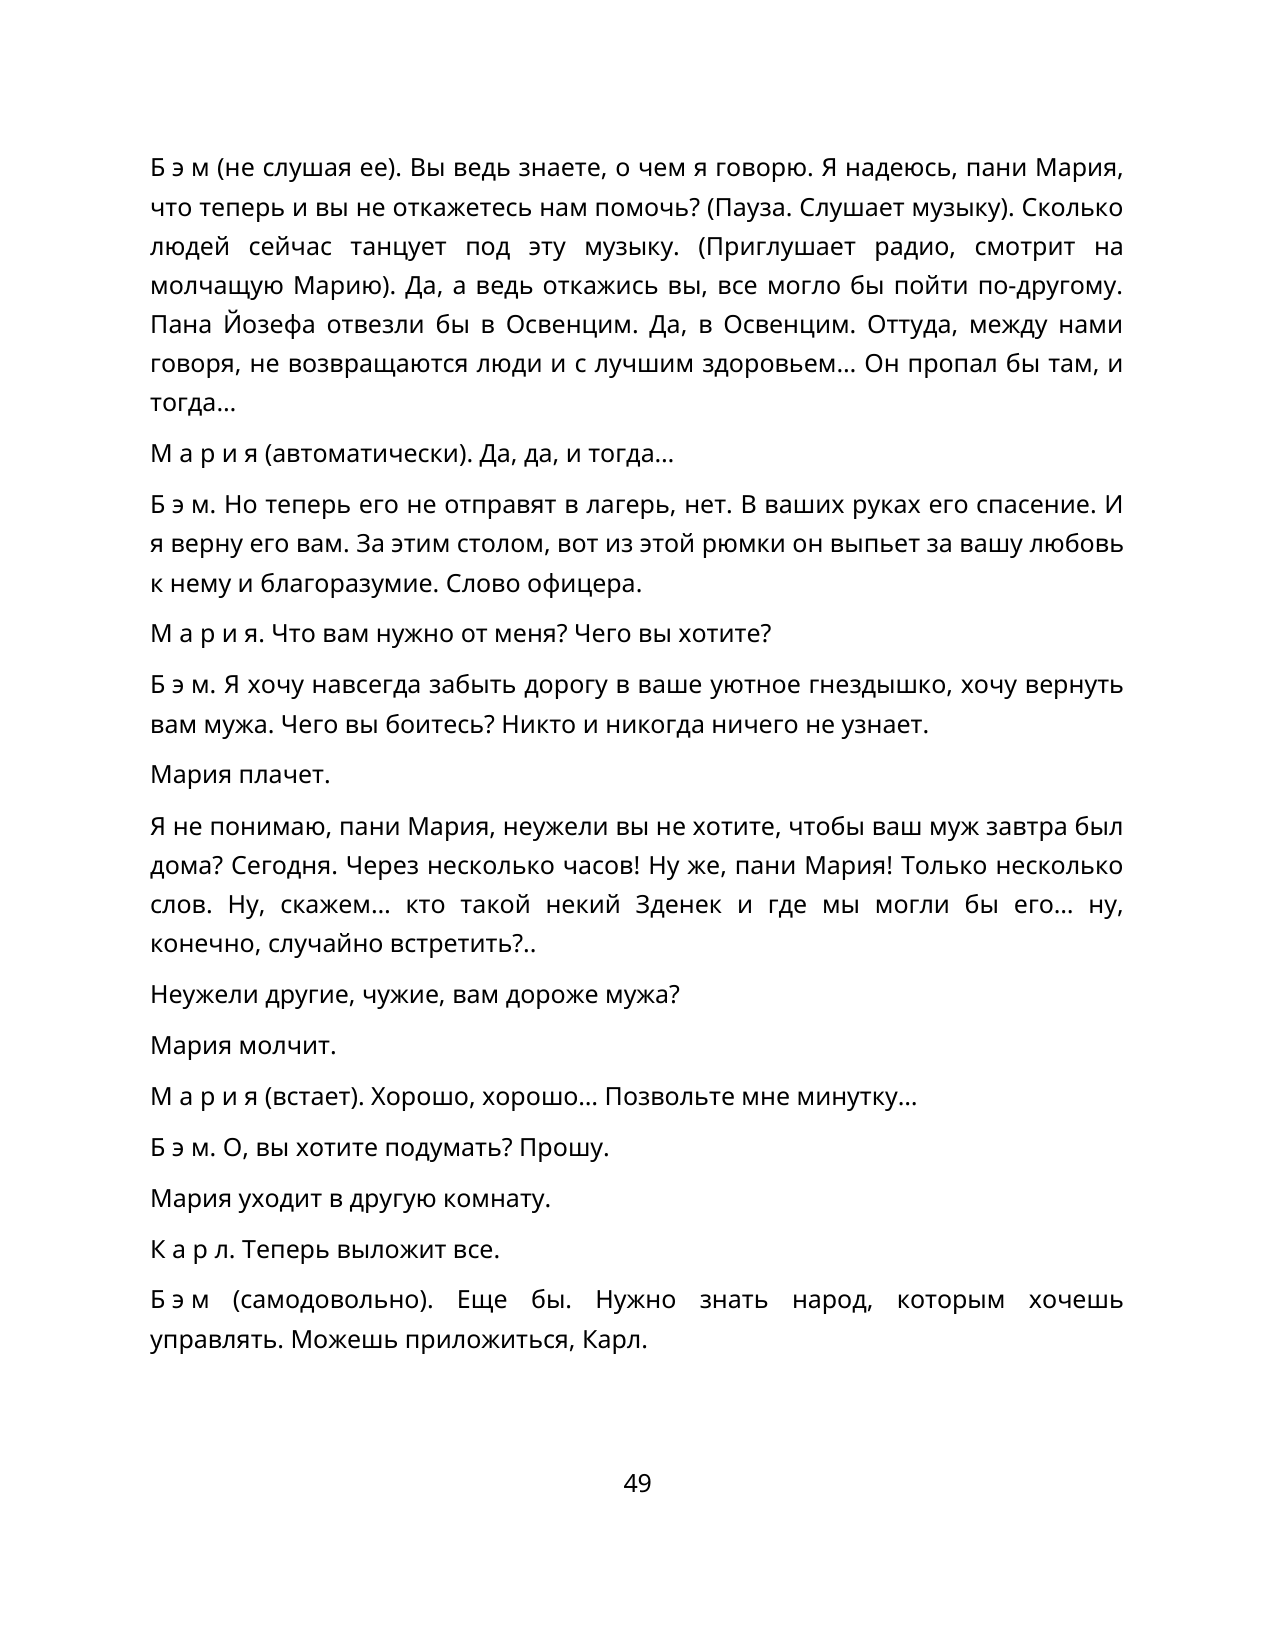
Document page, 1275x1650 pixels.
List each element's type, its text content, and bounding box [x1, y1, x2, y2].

text М а р и я (автоматически). Да, да, и тогда… [150, 436, 1125, 470]
text К а р л. Теперь выложит все. [150, 1231, 1125, 1265]
text Неужели другие, чужие, вам дороже мужа? [150, 977, 1125, 1011]
text М а р и я. Что вам нужно от меня? Чего вы хотите? [150, 616, 1125, 650]
text Мария уходит в другую комнату. [150, 1180, 1125, 1214]
text Мария плачет. [150, 757, 1125, 791]
text Б э м (самодовольно). Еще бы. Нужно знать народ, которым хочешь управлять. Можешь приложиться, Карл. [150, 1282, 1125, 1355]
text Я не понимаю, пани Мария, неужели вы не хотите, чтобы ваш муж завтра был дома? Сегодня. Через несколько часов! Ну же, пани Мария! Только несколько слов. Ну, скажем… кто такой некий Зденек и где мы могли бы его… ну, конечно, случайно встретить?.. [150, 808, 1125, 960]
text М а р и я (встает). Хорошо, хорошо… Позвольте мне минутку… [150, 1078, 1125, 1112]
text Б э м. О, вы хотите подумать? Прошу. [150, 1129, 1125, 1163]
text Мария молчит. [150, 1027, 1125, 1062]
text Б э м. Я хочу навсегда забыть дорогу в ваше уютное гнездышко, хочу вернуть вам мужа. Чего вы боитесь? Никто и никогда ничего не узнает. [150, 667, 1125, 740]
text Б э м. Но теперь его не отправят в лагерь, нет. В ваших руках его спасение. И я верну его вам. За этим столом, вот из этой рюмки он выпьет за вашу любовь к нему и благоразумие. Слово офицера. [150, 487, 1125, 599]
text Б э м (не слушая ее). Вы ведь знаете, о чем я говорю. Я надеюсь, пани Мария, что теперь и вы не откажетесь нам помочь? (Пауза. Слушает музыку). Сколько людей сейчас танцует под эту музыку. (Приглушает радио, смотрит на молчащую Марию). Да, а ведь откажись вы, все могло бы пойти по-другому. Пана Йозефа отвезли бы в Освенцим. Да, в Освенцим. Оттуда, между нами говоря, не возвращаются люди и с лучшим здоровьем… Он пропал бы там, и тогда… [150, 150, 1125, 419]
